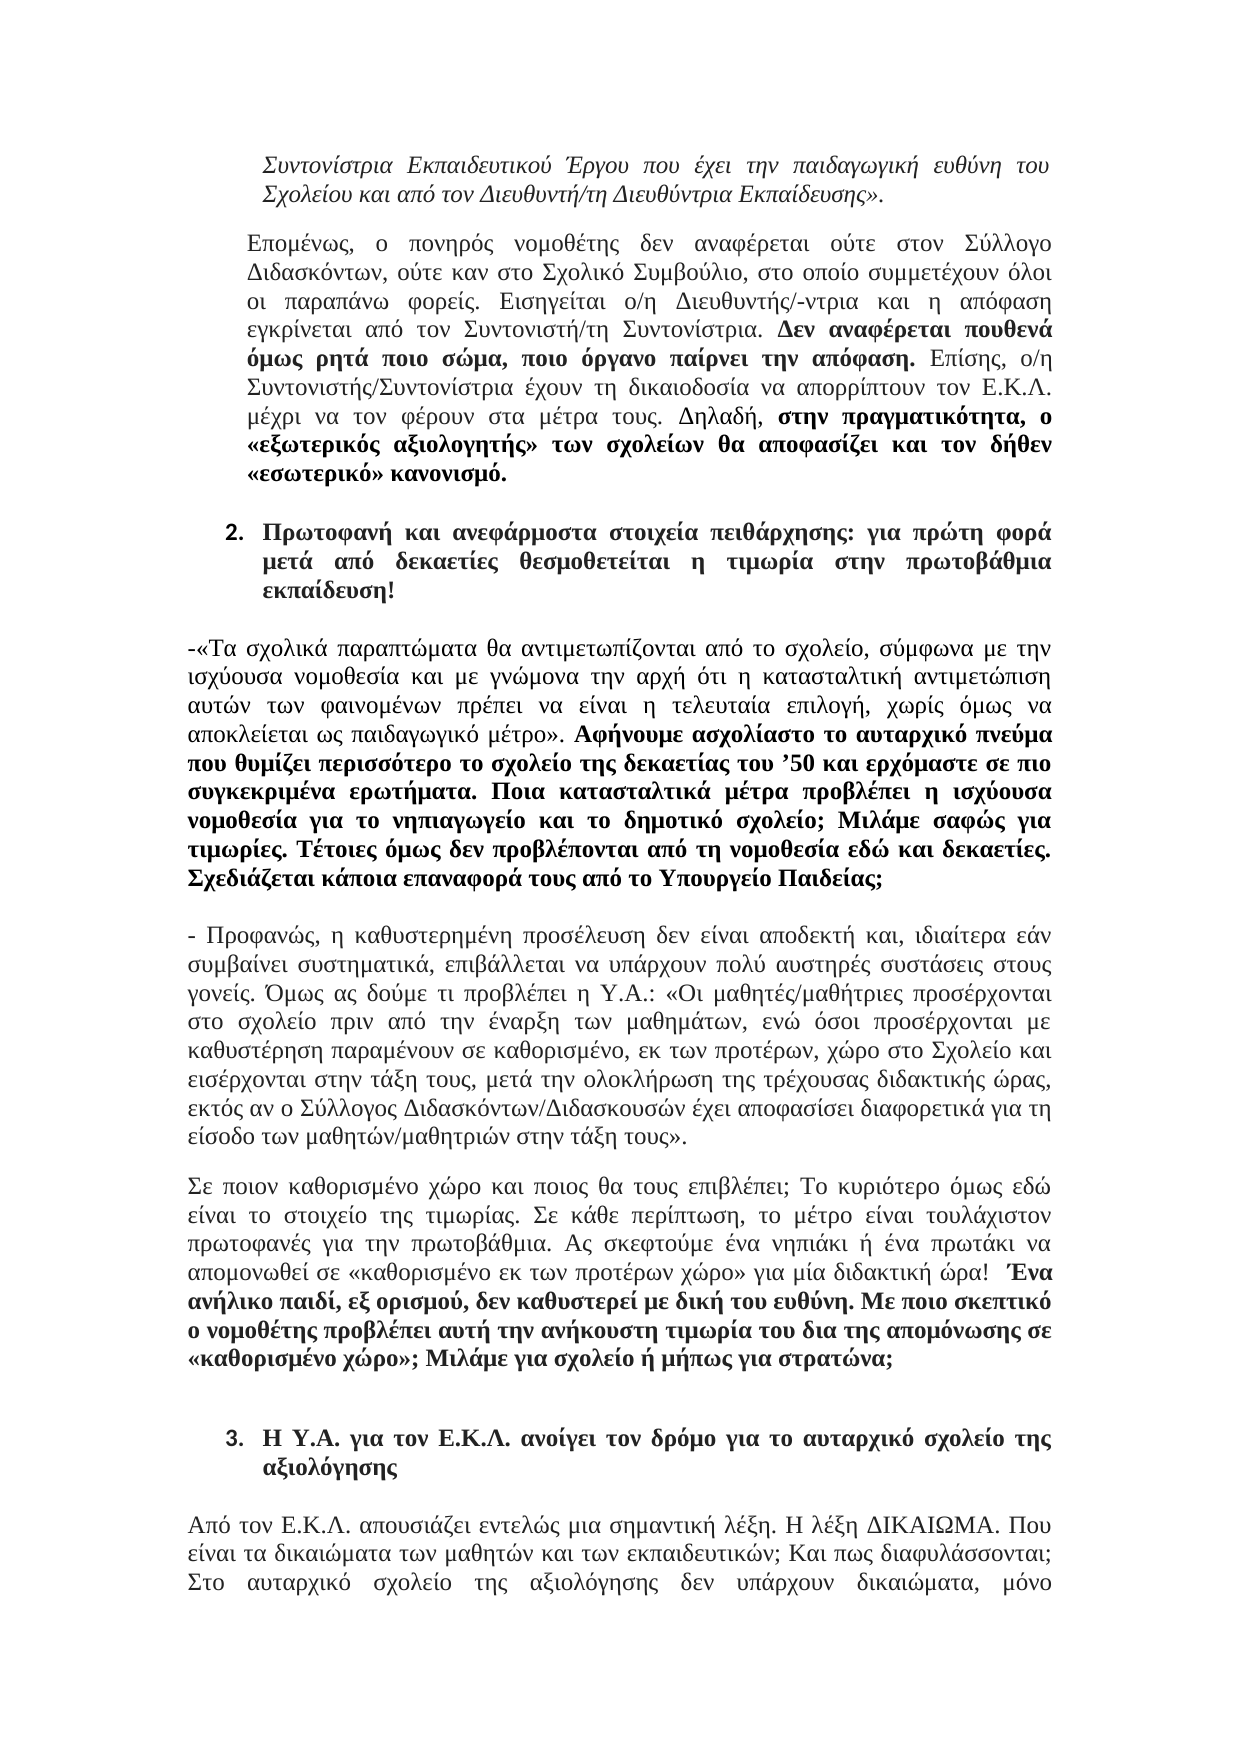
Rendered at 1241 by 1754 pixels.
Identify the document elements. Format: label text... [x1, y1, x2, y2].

list Η Υ.Α. για τον Ε.Κ.Λ. ανοίγει τον δρόμο για το αυταρχικό σχολείο της αξιολόγησης [225, 1422, 1053, 1481]
list Πρωτοφανή και ανεφάρμοστα στοιχεία πειθάρχησης: για πρώτη φορά μετά από δεκαετίες θεσμοθετείται η τιμωρία στην πρωτοβάθμια εκπαίδευση! [225, 516, 1053, 604]
text -«Τα σχολικά παραπτώματα θα αντιμετωπίζονται από το σχολείο, σύμφωνα με την ισχύουσα νομοθεσία και με γνώμονα την αρχή ότι η κατασταλτική αντιμετώπιση αυτών των φαινομένων πρέπει να είναι η τελευταία επιλογή, χωρίς όμως να αποκλείεται ως παιδαγωγικό μέτρο». Αφήνουμε ασχολίαστο το αυταρχικό πνεύμα που θυμίζει περισσότερο το σχολείο της δεκαετίας του ’50 και ερχόμαστε σε πιο συγκεκριμένα ερωτήματα. Ποια κατασταλτικά μέτρα προβλέπει η ισχύουσα νομοθεσία για το νηπιαγωγείο και το δημοτικό σχολείο; Μιλάμε σαφώς για τιμωρίες. Τέτοιες όμως δεν προβλέπονται από τη νομοθεσία εδώ και δεκαετίες. Σχεδιάζεται κάποια επαναφορά τους από το Υπουργείο Παιδείας; [187, 633, 1053, 891]
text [187, 1510, 1053, 1596]
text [262, 150, 1053, 207]
text Σε ποιον καθορισμένο χώρο και ποιος θα τους επιβλέπει; Το κυριότερο όμως εδώ είναι το στοιχείο της τιμωρίας. Σε κάθε περίπτωση, το μέτρο είναι τουλάχιστον πρωτοφανές για την πρωτοβάθμια. Ας σκεφτούμε ένα νηπιάκι ή ένα πρωτάκι να απομονωθεί σε «καθορισμένο εκ των προτέρων χώρο» για μία διδακτική ώρα! Ένα ανήλικο παιδί, εξ ορισμού, δεν καθυστερεί με δική του ευθύνη. Με ποιο σκεπτικό ο νομοθέτης προβλέπει αυτή την ανήκουστη τιμωρία του δια της απομόνωσης σε «καθορισμένο χώρο»; Μιλάμε για σχολείο ή μήπως για στρατώνα; [187, 1171, 1053, 1372]
text Επομένως, ο πονηρός νομοθέτης δεν αναφέρεται ούτε στον Σύλλογο Διδασκόντων, ούτε καν στο Σχολικό Συμβούλιο, στο οποίο συμμετέχουν όλοι οι παραπάνω φορείς. Εισηγείται ο/η Διευθυντής/-ντρια και η απόφαση εγκρίνεται από τον Συντονιστή/τη Συντονίστρια. Δεν αναφέρεται πουθενά όμως ρητά ποιο σώμα, ποιο όργανο παίρνει την απόφαση. Επίσης, ο/η Συντονιστής/Συντονίστρια έχουν τη δικαιοδοσία να απορρίπτουν τον Ε.Κ.Λ. μέχρι να τον φέρουν στα μέτρα τους. Δηλαδή, στην πραγματικότητα, ο «εξωτερικός αξιολογητής» των σχολείων θα αποφασίζει και τον δήθεν «εσωτερικό» κανονισμό. [247, 228, 1053, 487]
text - Προφανώς, η καθυστερημένη προσέλευση δεν είναι αποδεκτή και, ιδιαίτερα εάν συμβαίνει συστηματικά, επιβάλλεται να υπάρχουν πολύ αυστηρές συστάσεις στους γονείς. Όμως ας δούμε τι προβλέπει η Υ.Α.: «Οι μαθητές/μαθήτριες προσέρχονται στο σχολείο πριν από την έναρξη των μαθημάτων, ενώ όσοι προσέρχονται με καθυστέρηση παραμένουν σε καθορισμένο, εκ των προτέρων, χώρο στο Σχολείο και εισέρχονται στην τάξη τους, μετά την ολοκλήρωση της τρέχουσας διδακτικής ώρας, εκτός αν ο Σύλλογος Διδασκόντων/Διδασκουσών έχει αποφασίσει διαφορετικά για τη είσοδο των μαθητών/μαθητριών στην τάξη τους». [187, 920, 1053, 1150]
